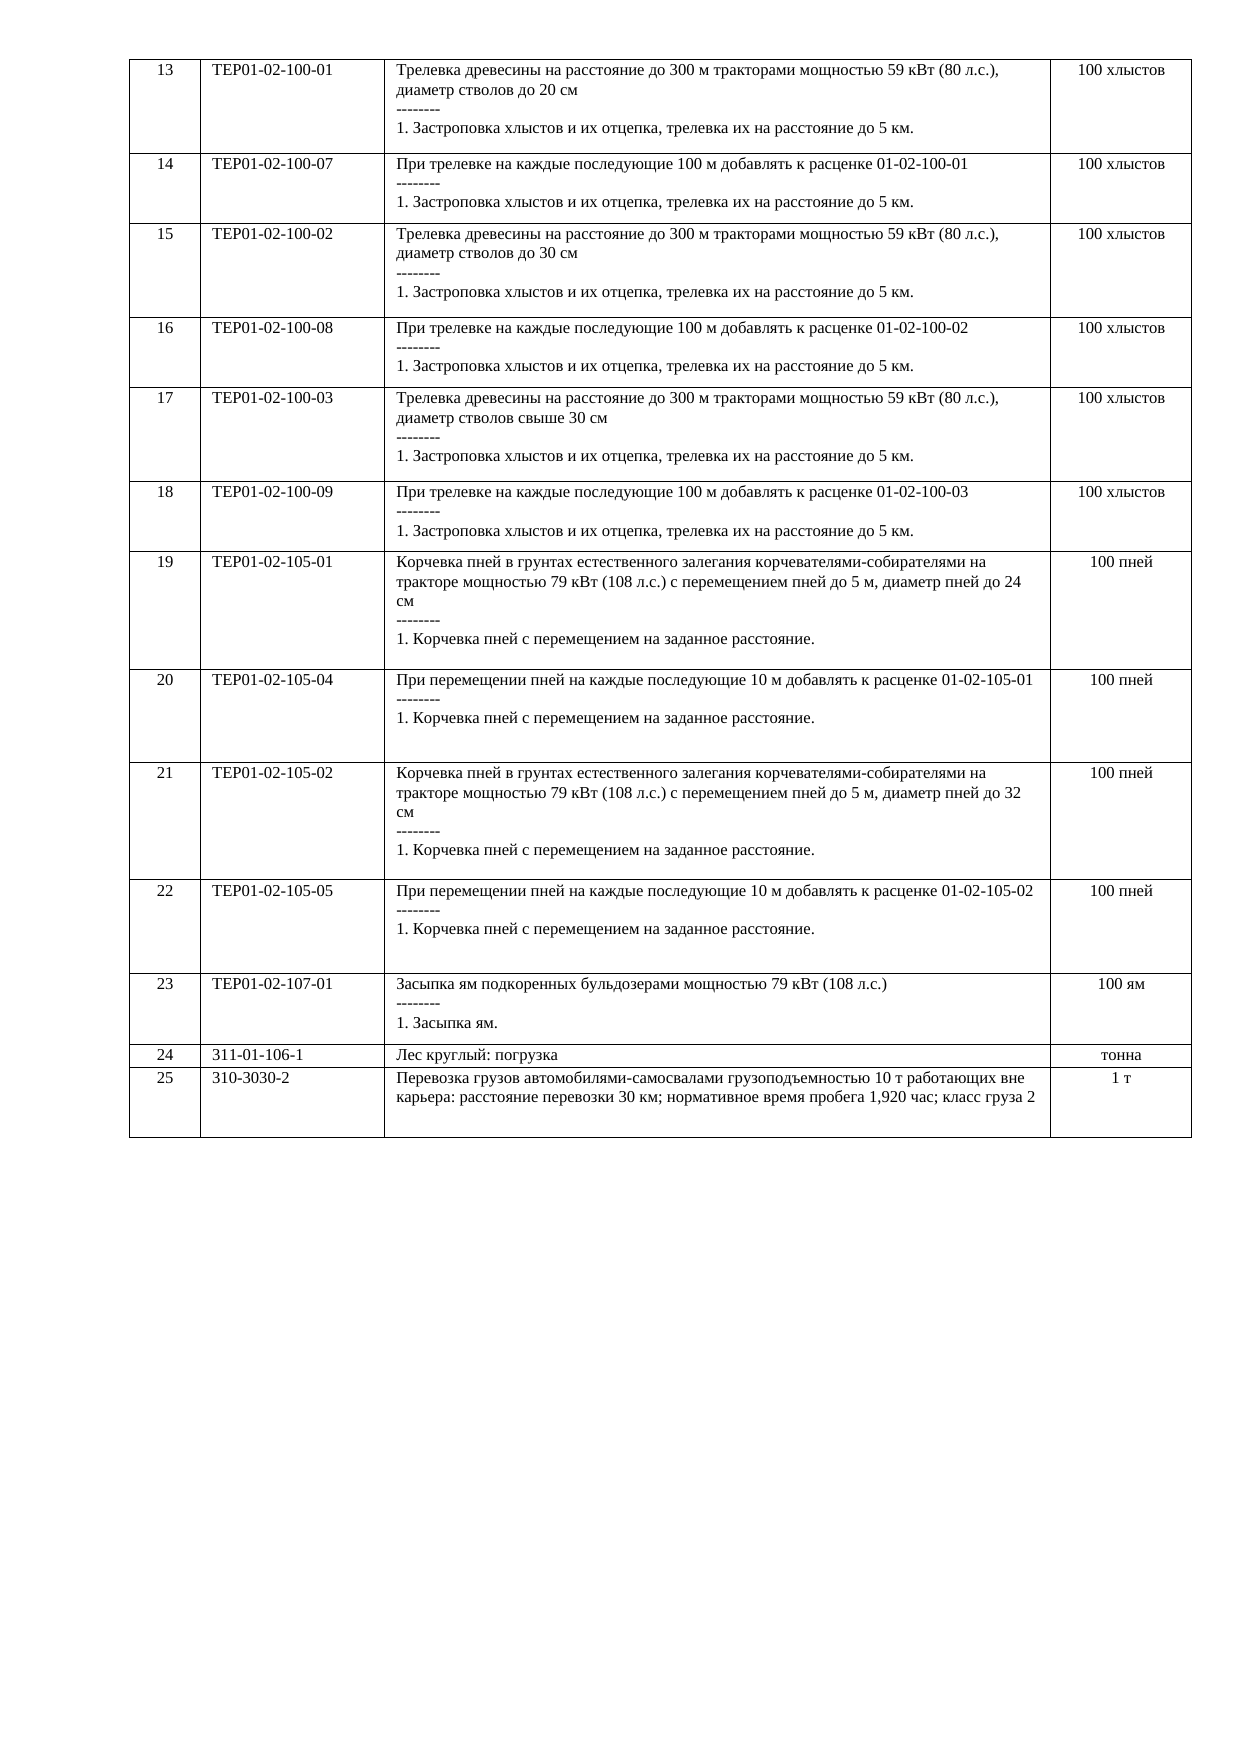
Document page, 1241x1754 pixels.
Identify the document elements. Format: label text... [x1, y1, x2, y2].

table_cell ТЕР01-02-100-09 [201, 482, 384, 551]
table_cell 17 [130, 388, 200, 481]
table_cell 100 пней [1051, 670, 1191, 762]
table_cell тонна [1051, 1045, 1191, 1067]
table_cell ТЕР01-02-100-02 [201, 224, 384, 317]
table_cell Перевозка грузов автомобилями-самосвалами грузоподъемностью 10 т работающих вне карьера: расстояние перевозки 30 км; нормативное время пробега 1,920 час; класс груза 2 [385, 1068, 1050, 1137]
table_cell 25 [130, 1068, 200, 1137]
table_cell ТЕР01-02-100-08 [201, 318, 384, 387]
table_cell ТЕР01-02-105-05 [201, 880, 384, 973]
table_cell 100 хлыстов [1051, 60, 1191, 153]
table_cell ТЕР01-02-100-03 [201, 388, 384, 481]
table_cell ТЕР01-02-100-01 [201, 60, 384, 153]
table_cell 100 хлыстов [1051, 388, 1191, 481]
table_cell Трелевка древесины на расстояние до 300 м тракторами мощностью 59 кВт (80 л.с.), диаметр стволов свыше 30 см -------- 1. Застроповка хлыстов и их отцепка, трелевка их на расстояние до 5 км. [385, 388, 1050, 481]
table_cell Корчевка пней в грунтах естественного залегания корчевателями-собирателями на тракторе мощностью 79 кВт (108 л.с.) с перемещением пней до 5 м, диаметр пней до 24 см -------- 1. Корчевка пней с перемещением на заданное расстояние. [385, 552, 1050, 668]
table_cell Трелевка древесины на расстояние до 300 м тракторами мощностью 59 кВт (80 л.с.), диаметр стволов до 20 см -------- 1. Застроповка хлыстов и их отцепка, трелевка их на расстояние до 5 км. [385, 60, 1050, 153]
table_cell При перемещении пней на каждые последующие 10 м добавлять к расценке 01-02-105-02 -------- 1. Корчевка пней с перемещением на заданное расстояние. [385, 880, 1050, 973]
table_cell 24 [130, 1045, 200, 1067]
table_cell 19 [130, 552, 200, 668]
table_cell 311-01-106-1 [201, 1045, 384, 1067]
table_cell 310-3030-2 [201, 1068, 384, 1137]
table_cell 18 [130, 482, 200, 551]
table_cell 14 [130, 154, 200, 223]
table_cell 100 хлыстов [1051, 318, 1191, 387]
table_cell 15 [130, 224, 200, 317]
table_cell 22 [130, 880, 200, 973]
table_cell 100 хлыстов [1051, 154, 1191, 223]
table_cell 100 пней [1051, 880, 1191, 973]
table_cell 1 т [1051, 1068, 1191, 1137]
table_cell При трелевке на каждые последующие 100 м добавлять к расценке 01-02-100-02 -------- 1. Застроповка хлыстов и их отцепка, трелевка их на расстояние до 5 км. [385, 318, 1050, 387]
table_cell При перемещении пней на каждые последующие 10 м добавлять к расценке 01-02-105-01 -------- 1. Корчевка пней с перемещением на заданное расстояние. [385, 670, 1050, 762]
table_cell 100 хлыстов [1051, 482, 1191, 551]
table_cell ТЕР01-02-105-02 [201, 763, 384, 879]
table_cell Засыпка ям подкоренных бульдозерами мощностью 79 кВт (108 л.с.) -------- 1. Засыпка ям. [385, 974, 1050, 1043]
table_cell 21 [130, 763, 200, 879]
table_cell При трелевке на каждые последующие 100 м добавлять к расценке 01-02-100-03 -------- 1. Застроповка хлыстов и их отцепка, трелевка их на расстояние до 5 км. [385, 482, 1050, 551]
table_cell ТЕР01-02-105-01 [201, 552, 384, 668]
table_cell 100 пней [1051, 763, 1191, 879]
table_cell 100 ям [1051, 974, 1191, 1043]
table_cell Трелевка древесины на расстояние до 300 м тракторами мощностью 59 кВт (80 л.с.), диаметр стволов до 30 см -------- 1. Застроповка хлыстов и их отцепка, трелевка их на расстояние до 5 км. [385, 224, 1050, 317]
table_cell 100 хлыстов [1051, 224, 1191, 317]
table_cell ТЕР01-02-105-04 [201, 670, 384, 762]
table_cell 20 [130, 670, 200, 762]
table_cell 13 [130, 60, 200, 153]
table_cell Лес круглый: погрузка [385, 1045, 1050, 1067]
table_cell ТЕР01-02-100-07 [201, 154, 384, 223]
table_cell 16 [130, 318, 200, 387]
table_cell 100 пней [1051, 552, 1191, 668]
table_cell 23 [130, 974, 200, 1043]
table_cell Корчевка пней в грунтах естественного залегания корчевателями-собирателями на тракторе мощностью 79 кВт (108 л.с.) с перемещением пней до 5 м, диаметр пней до 32 см -------- 1. Корчевка пней с перемещением на заданное расстояние. [385, 763, 1050, 879]
table_cell При трелевке на каждые последующие 100 м добавлять к расценке 01-02-100-01 -------- 1. Застроповка хлыстов и их отцепка, трелевка их на расстояние до 5 км. [385, 154, 1050, 223]
table_cell ТЕР01-02-107-01 [201, 974, 384, 1043]
